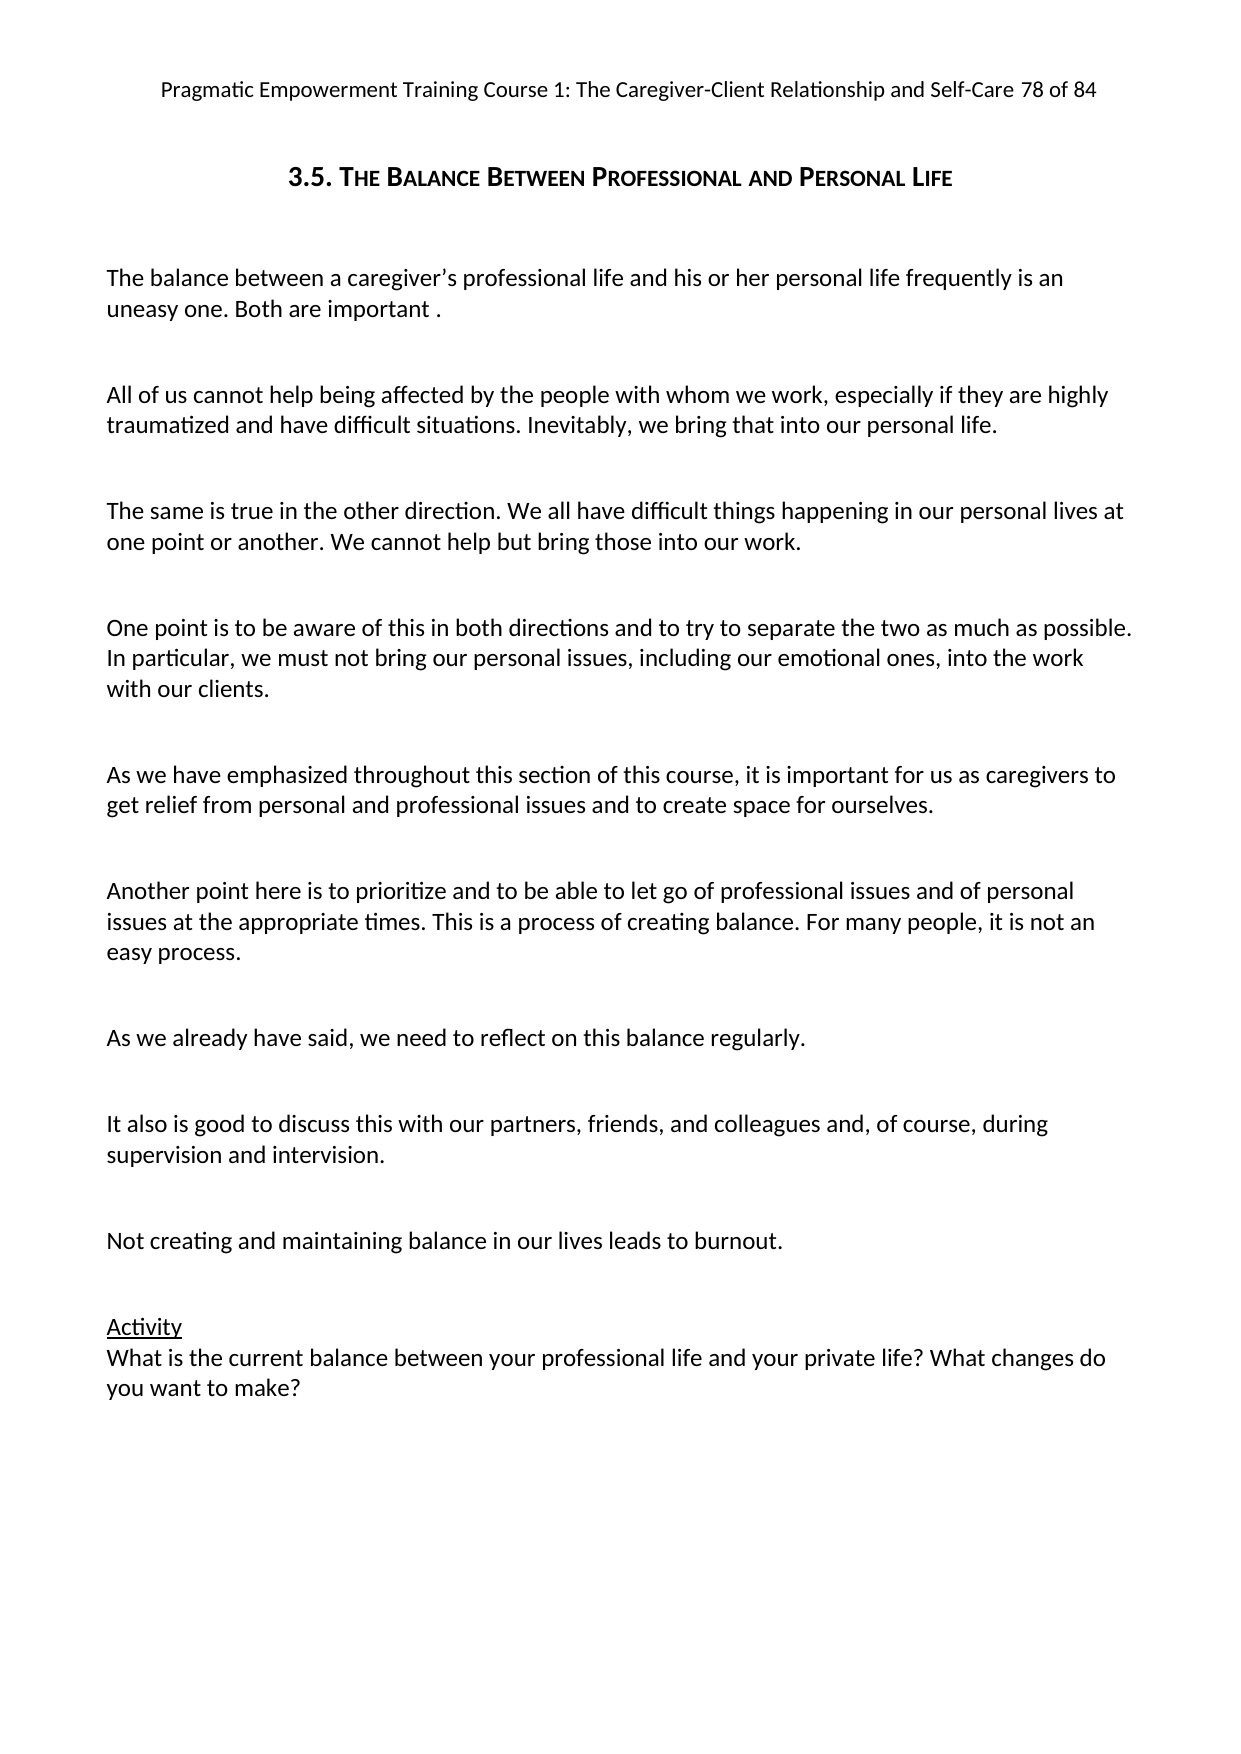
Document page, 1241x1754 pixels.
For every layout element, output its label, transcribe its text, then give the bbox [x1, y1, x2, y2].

text What is the current balance between your professional life and your private life? What changes do you want to make? [106, 1342, 1134, 1403]
text Activity [106, 1311, 1134, 1342]
text The balance between a caregiver’s professional life and his or her personal life frequently is an uneasy one. Both are important . [106, 262, 1134, 323]
text Not creating and maintaining balance in our lives leads to burnout. [106, 1225, 1134, 1256]
text It also is good to discuss this with our partners, friends, and colleagues and, of course, during supervision and intervision. [106, 1109, 1134, 1170]
text One point is to be aware of this in both directions and to try to separate the two as much as possible. In particular, we must not bring our personal issues, including our emotional ones, into the work with our clients. [106, 612, 1134, 703]
text As we already have said, we need to reflect on this balance regularly. [106, 1023, 1134, 1053]
text The same is true in the other direction. We all have difficult things happening in our personal lives at one point or another. We cannot help but bring those into our work. [106, 495, 1134, 556]
text As we have emphasized throughout this section of this course, it is important for us as caregivers to get relief from personal and professional issues and to create space for ourselves. [106, 759, 1134, 820]
text Another point here is to prioritize and to be able to let go of professional issues and of personal issues at the appropriate times. This is a process of creating balance. For many people, it is not an easy process. [106, 876, 1134, 967]
text 3.5. The Balance Between Professional and Personal Life [106, 158, 1134, 194]
text All of us cannot help being affected by the people with whom we work, especially if they are highly traumatized and have difficult situations. Inevitably, we bring that into our personal life. [106, 379, 1134, 440]
